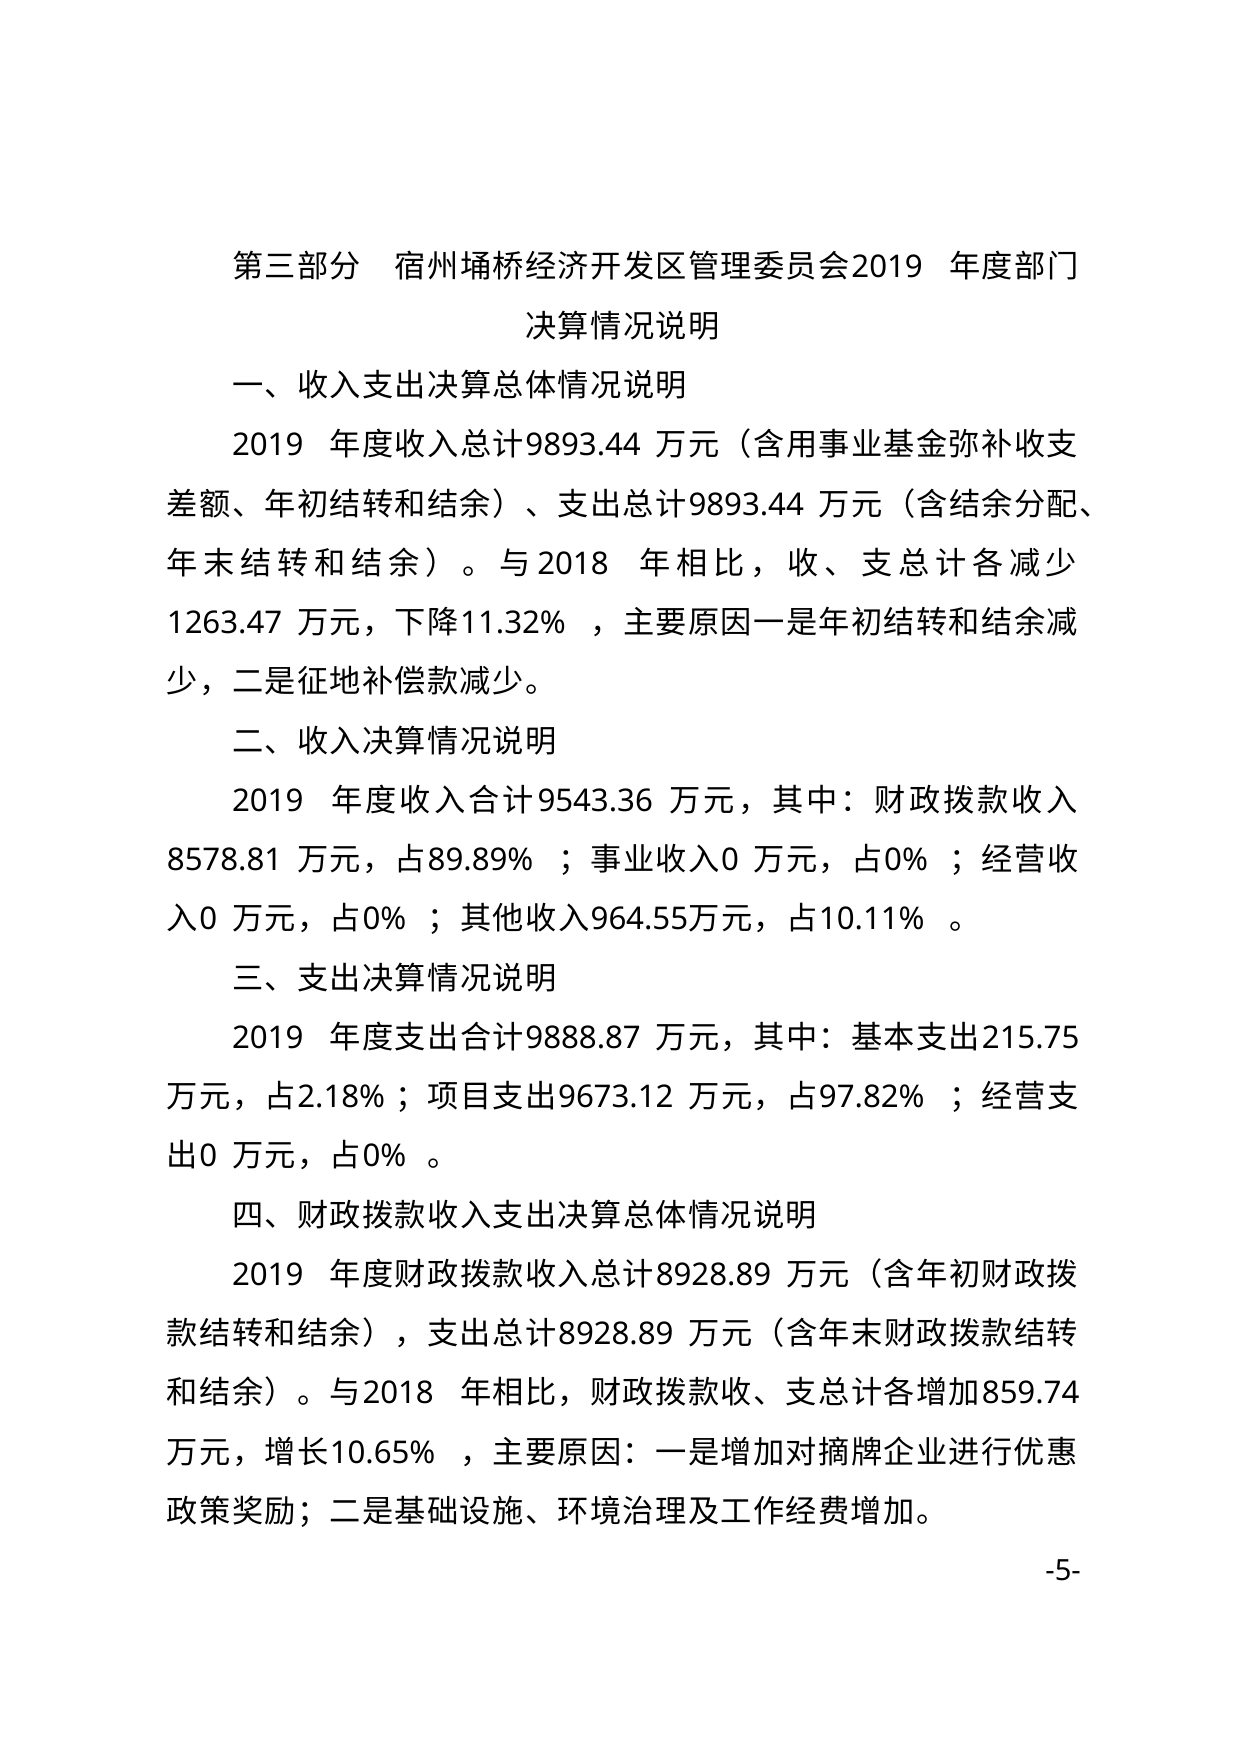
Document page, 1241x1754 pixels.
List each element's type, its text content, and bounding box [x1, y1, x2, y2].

text 一、收入支出决算总体情况说明 [167, 353, 1079, 412]
text 2019年度收入总计9893.44万元（含用事业基金弥补收支差额、年初结转和结余）、支出总计9893.44万元（含结余分配、年末结转和结余）。与2018年相比，收、支总计各减少1263.47万元，下降11.32%，主要原因一是年初结转和结余减少，二是征地补偿款减少。 [167, 412, 1079, 709]
text 2019年度支出合计9888.87万元，其中：基本支出215.75万元，占2.18%；项目支出9673.12万元，占97.82%；经营支出0万元，占0%。 [167, 1005, 1079, 1183]
text 四、财政拨款收入支出决算总体情况说明 [167, 1183, 1079, 1242]
text 2019年度收入合计9543.36万元，其中：财政拨款收入8578.81万元，占89.89%；事业收入0万元，占0%；经营收入0万元，占0%；其他收入964.55万元，占10.11%。 [167, 768, 1079, 946]
text 2019年度财政拨款收入总计8928.89万元（含年初财政拨款结转和结余），支出总计8928.89万元（含年末财政拨款结转和结余）。与2018年相比，财政拨款收、支总计各增加859.74万元，增长10.65%，主要原因：一是增加对摘牌企业进行优惠政策奖励；二是基础设施、环境治理及工作经费增加。 [167, 1242, 1079, 1539]
text 三、支出决算情况说明 [167, 946, 1079, 1005]
text 第三部分 宿州埇桥经济开发区管理委员会2019年度部门决算情况说明 [167, 235, 1079, 353]
text 二、收入决算情况说明 [167, 709, 1079, 768]
